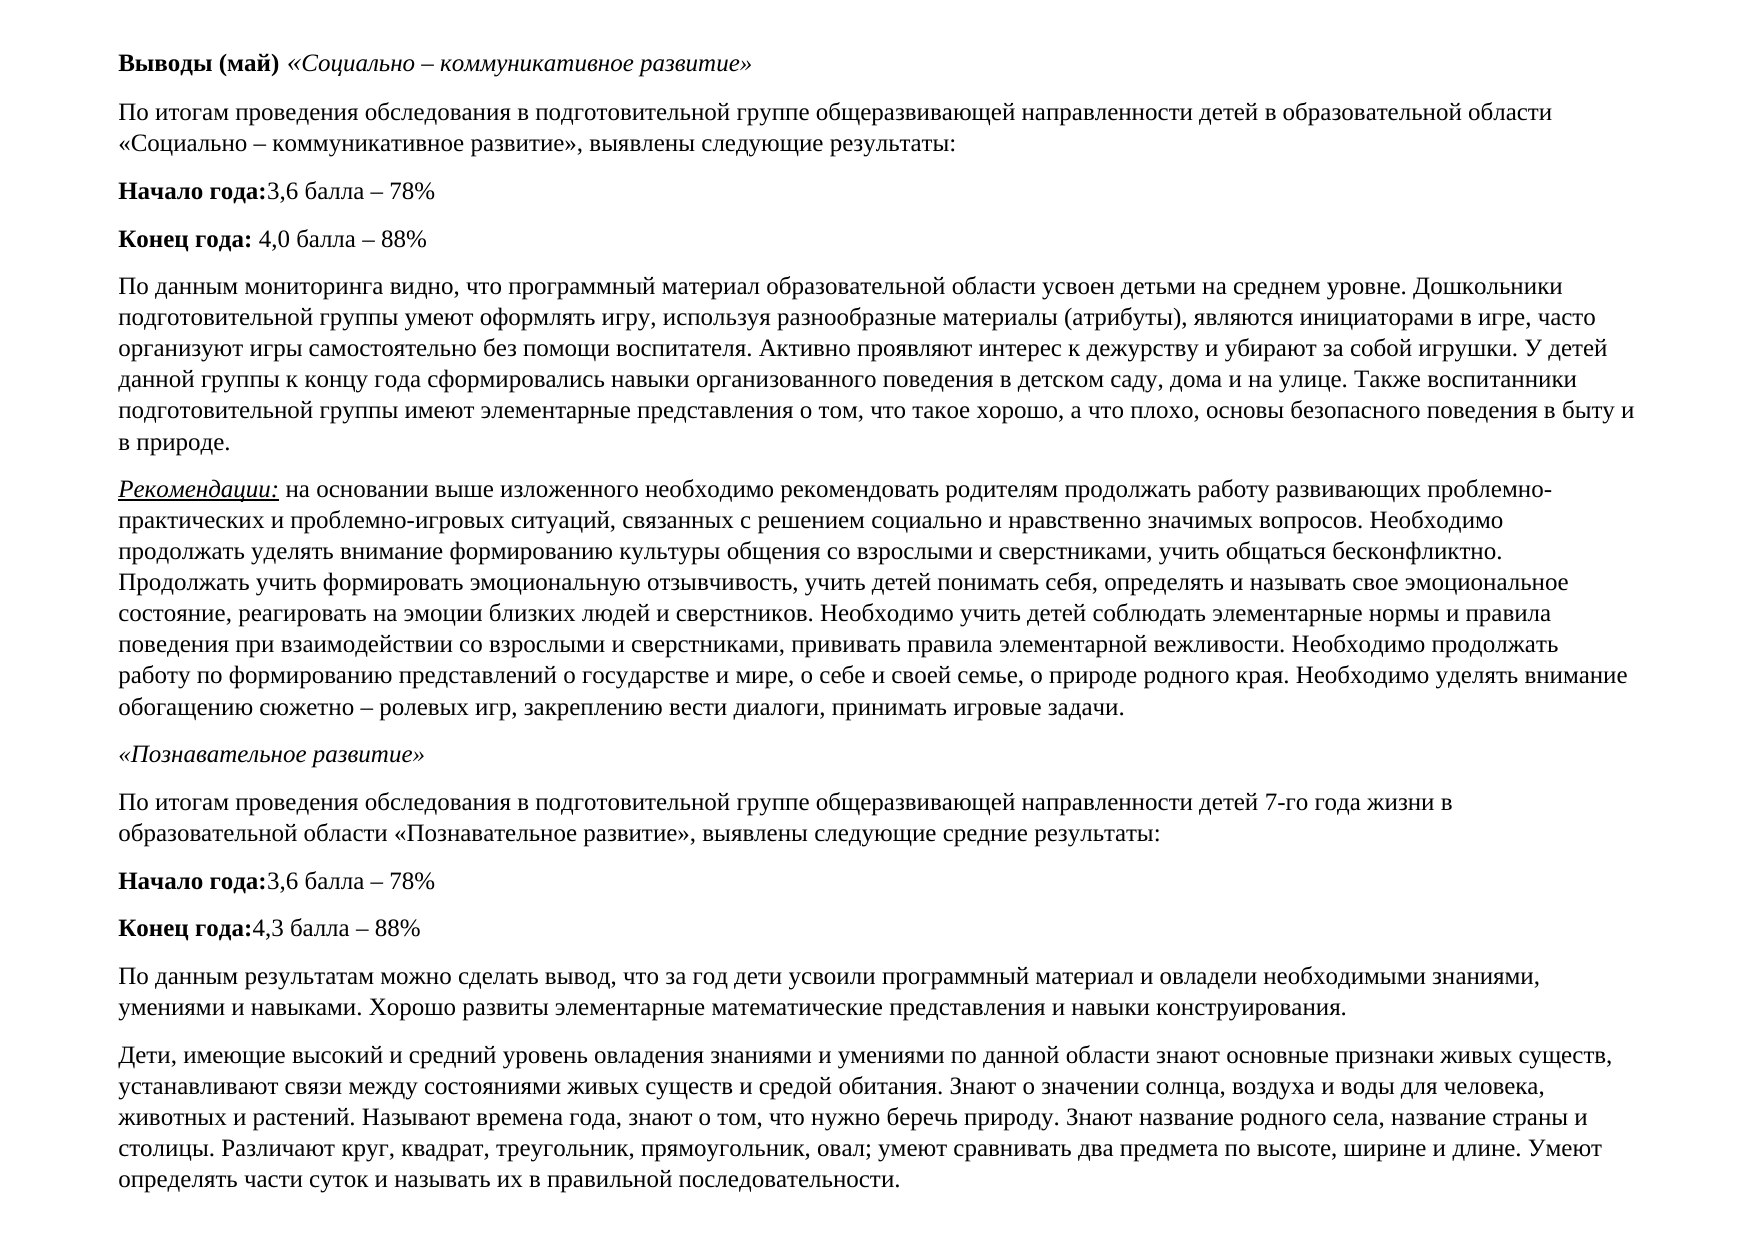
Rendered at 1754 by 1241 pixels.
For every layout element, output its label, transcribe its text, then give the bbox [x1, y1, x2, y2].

text «Познавательное развитие» [118, 739, 1636, 768]
text По данным мониторинга видно, что программный материал образовательной области усвоен детьми на среднем уровне. Дошкольники подготовительной группы умеют оформлять игру, используя разнообразные материалы (атрибуты), являются инициаторами в игре, часто организуют игры самостоятельно без помощи воспитателя. Активно проявляют интерес к дежурству и убирают за собой игрушки. У детей данной группы к концу года сформировались навыки организованного поведения в детском саду, дома и на улице. Также воспитанники подготовительной группы имеют элементарные представления о том, что такое хорошо, а что плохо, основы безопасного поведения в быту и в природе. [118, 271, 1636, 455]
text По итогам проведения обследования в подготовительной группе общеразвивающей направленности детей 7-го года жизни в образовательной области «Познавательное развитие», выявлены следующие средние результаты: [118, 787, 1636, 847]
text Выводы (май) «Социально – коммуникативное развитие» [118, 44, 1636, 78]
text Конец года:4,3 балла – 88% [118, 913, 1636, 942]
text Начало года:3,6 балла – 78% [118, 176, 1636, 205]
text Конец года: 4,0 балла – 88% [118, 224, 1636, 252]
text По итогам проведения обследования в подготовительной группе общеразвивающей направленности детей в образовательной области «Социально – коммуникативное развитие», выявлены следующие результаты: [118, 97, 1636, 157]
text Дети, имеющие высокий и средний уровень овладения знаниями и умениями по данной области знают основные признаки живых существ, устанавливают связи между состояниями живых существ и средой обитания. Знают о значении солнца, воздуха и воды для человека, животных и растений. Называют времена года, знают о том, что нужно беречь природу. Знают название родного села, название страны и столицы. Различают круг, квадрат, треугольник, прямоугольник, овал; умеют сравнивать два предмета по высоте, ширине и длине. Умеют определять части суток и называть их в правильной последовательности. [118, 1040, 1636, 1193]
text По данным результатам можно сделать вывод, что за год дети усвоили программный материал и овладели необходимыми знаниями, умениями и навыками. Хорошо развиты элементарные математические представления и навыки конструирования. [118, 961, 1636, 1021]
text Начало года:3,6 балла – 78% [118, 866, 1636, 894]
text Рекомендации: на основании выше изложенного необходимо рекомендовать родителям продолжать работу развивающих проблемно-практических и проблемно-игровых ситуаций, связанных с решением социально и нравственно значимых вопросов. Необходимо продолжать уделять внимание формированию культуры общения со взрослыми и сверстниками, учить общаться бесконфликтно. Продолжать учить формировать эмоциональную отзывчивость, учить детей понимать себя, определять и называть свое эмоциональное состояние, реагировать на эмоции близких людей и сверстников. Необходимо учить детей соблюдать элементарные нормы и правила поведения при взаимодействии со взрослыми и сверстниками, прививать правила элементарной вежливости. Необходимо продолжать работу по формированию представлений о государстве и мире, о себе и своей семье, о природе родного края. Необходимо уделять внимание обогащению сюжетно – ролевых игр, закреплению вести диалоги, принимать игровые задачи. [118, 474, 1636, 720]
